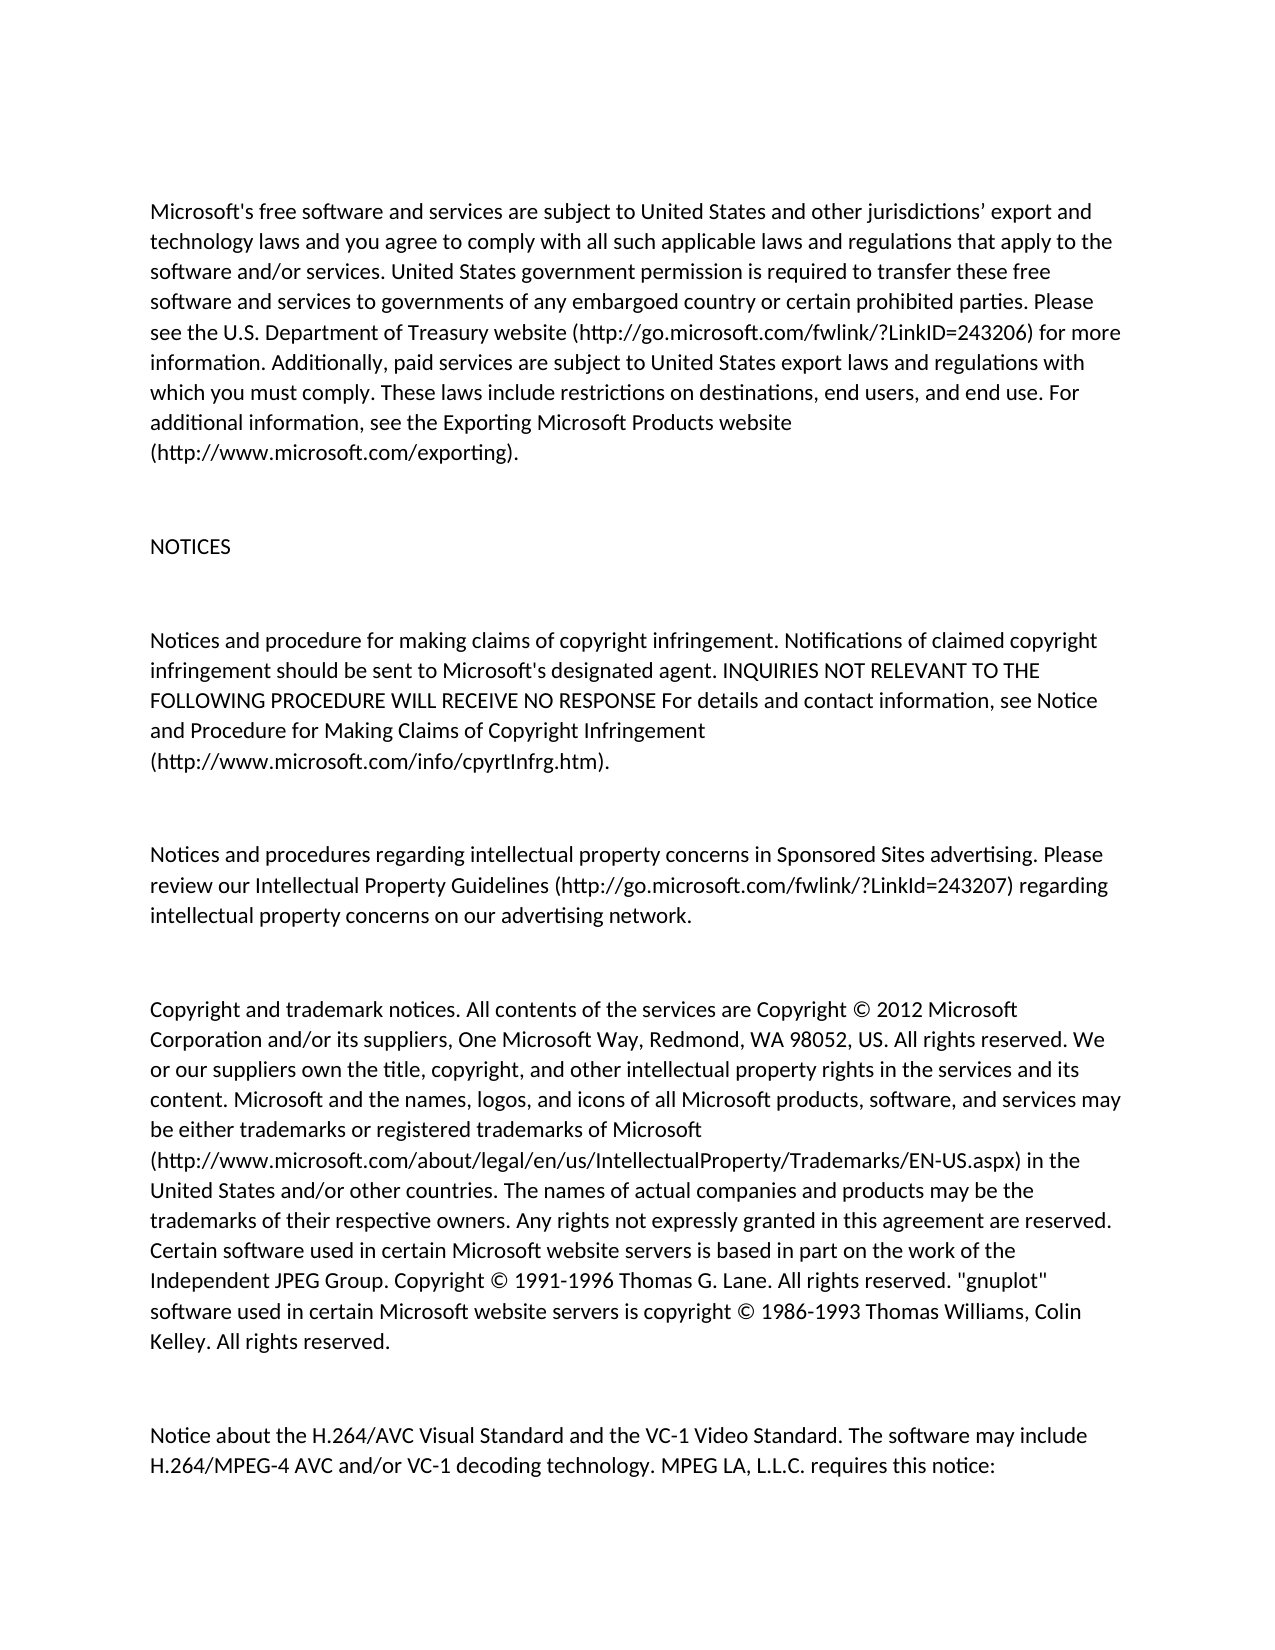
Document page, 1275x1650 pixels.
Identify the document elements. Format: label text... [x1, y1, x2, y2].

text Notice about the H.264/AVC Visual Standard and the VC-1 Video Standard. The software may include H.264/MPEG-4 AVC and/or VC-1 decoding technology. MPEG LA, L.L.C. requires this notice: [150, 1421, 1125, 1479]
text Microsoft's free software and services are subject to United States and other jurisdictions’ export and technology laws and you agree to comply with all such applicable laws and regulations that apply to the software and/or services. United States government permission is required to transfer these free software and services to governments of any embargoed country or certain prohibited parties. Please see the U.S. Department of Treasury website (http://go.microsoft.com/fwlink/?LinkID=243206) for more information. Additionally, paid services are subject to United States export laws and regulations with which you must comply. These laws include restrictions on destinations, end users, and end use. For additional information, see the Exporting Microsoft Products website (http://www.microsoft.com/exporting). [150, 197, 1125, 467]
text NOTICES [150, 532, 1125, 560]
text Notices and procedures regarding intellectual property concerns in Sponsored Sites advertising. Please review our Intellectual Property Guidelines (http://go.microsoft.com/fwlink/?LinkId=243207) regarding intellectual property concerns on our advertising network. [150, 841, 1125, 929]
text Copyright and trademark notices. All contents of the services are Copyright © 2012 Microsoft Corporation and/or its suppliers, One Microsoft Way, Redmond, WA 98052, US. All rights reserved. We or our suppliers own the title, copyright, and other intellectual property rights in the services and its content. Microsoft and the names, logos, and icons of all Microsoft products, software, and services may be either trademarks or registered trademarks of Microsoft (http://www.microsoft.com/about/legal/en/us/IntellectualProperty/Trademarks/EN-US.aspx) in the United States and/or other countries. The names of actual companies and products may be the trademarks of their respective owners. Any rights not expressly granted in this agreement are reserved. Certain software used in certain Microsoft website servers is based in part on the work of the Independent JPEG Group. Copyright © 1991-1996 Thomas G. Lane. All rights reserved. "gnuplot" software used in certain Microsoft website servers is copyright © 1986-1993 Thomas Williams, Colin Kelley. All rights reserved. [150, 995, 1125, 1355]
text Notices and procedure for making claims of copyright infringement. Notifications of claimed copyright infringement should be sent to Microsoft's designated agent. INQUIRIES NOT RELEVANT TO THE FOLLOWING PROCEDURE WILL RECEIVE NO RESPONSE For details and contact information, see Notice and Procedure for Making Claims of Copyright Infringement (http://www.microsoft.com/info/cpyrtInfrg.htm). [150, 626, 1125, 775]
